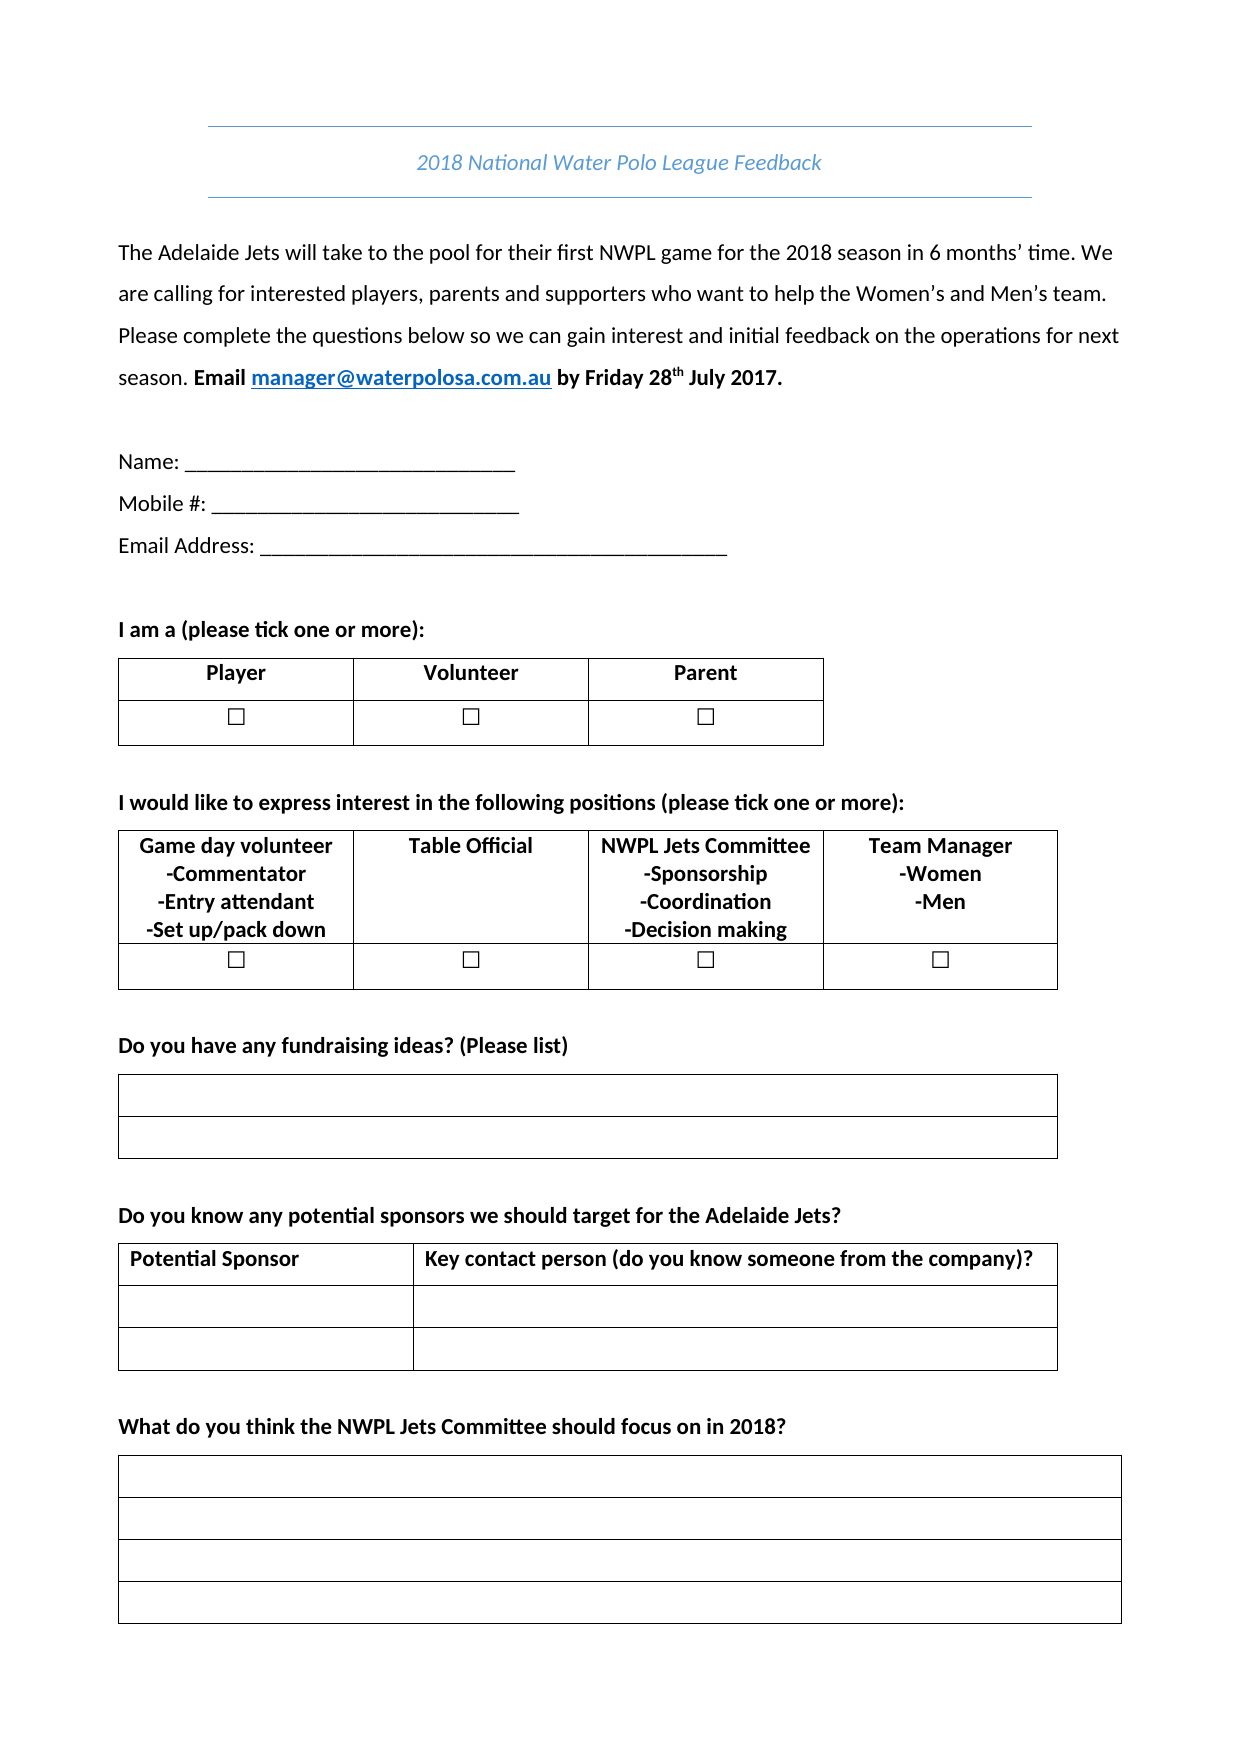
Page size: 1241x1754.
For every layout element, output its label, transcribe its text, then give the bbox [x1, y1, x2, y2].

table_header Team Manager -Women -Men [824, 831, 1057, 943]
text I am a (please tick one or more): [118, 615, 1122, 643]
text The Adelaide Jets will take to the pool for their first NWPL game for the 2018 season in 6 months’ time. We are calling for interested players, parents and supporters who want to help the Women’s and Men’s team. Please complete the questions below so we can gain interest and initial feedback on the operations for next season. Email manager@waterpolosa.com.au by Friday 28th July 2017. [118, 238, 1122, 392]
table_header [119, 1456, 1121, 1497]
table_header Key contact person (do you know someone from the company)? [414, 1244, 1057, 1285]
text What do you think the NWPL Jets Committee should focus on in 2018? [118, 1412, 1122, 1441]
text Do you have any fundraising ideas? (Please list) [118, 1032, 1122, 1059]
table_header Player [119, 659, 353, 699]
table_header Volunteer [354, 659, 588, 699]
table_cell [119, 1540, 1121, 1581]
text Do you know any potential sponsors we should target for the Adelaide Jets? [118, 1201, 1122, 1229]
table_header Table Official [354, 831, 588, 943]
text Name: _____________________________ [118, 447, 1122, 476]
text Email Address: _________________________________________ [118, 531, 1122, 559]
table_header [119, 1075, 1057, 1116]
table_cell [119, 1582, 1121, 1623]
table_cell [119, 1498, 1121, 1539]
text 2018 National Water Polo League Feedback [208, 127, 1032, 197]
text I would like to express interest in the following positions (please tick one or more): [118, 788, 1122, 816]
text Mobile #: ___________________________ [118, 489, 1122, 517]
table_cell [414, 1328, 1057, 1369]
table_header Potential Sponsor [119, 1244, 413, 1285]
table_header Game day volunteer -Commentator -Entry attendant -Set up/pack down [119, 831, 353, 943]
table_cell [119, 1328, 413, 1369]
table_cell [119, 1286, 413, 1327]
table_cell [414, 1286, 1057, 1327]
table_cell [119, 1117, 1057, 1158]
table_header Parent [589, 659, 823, 699]
table_header NWPL Jets Committee -Sponsorship -Coordination -Decision making [589, 831, 823, 943]
